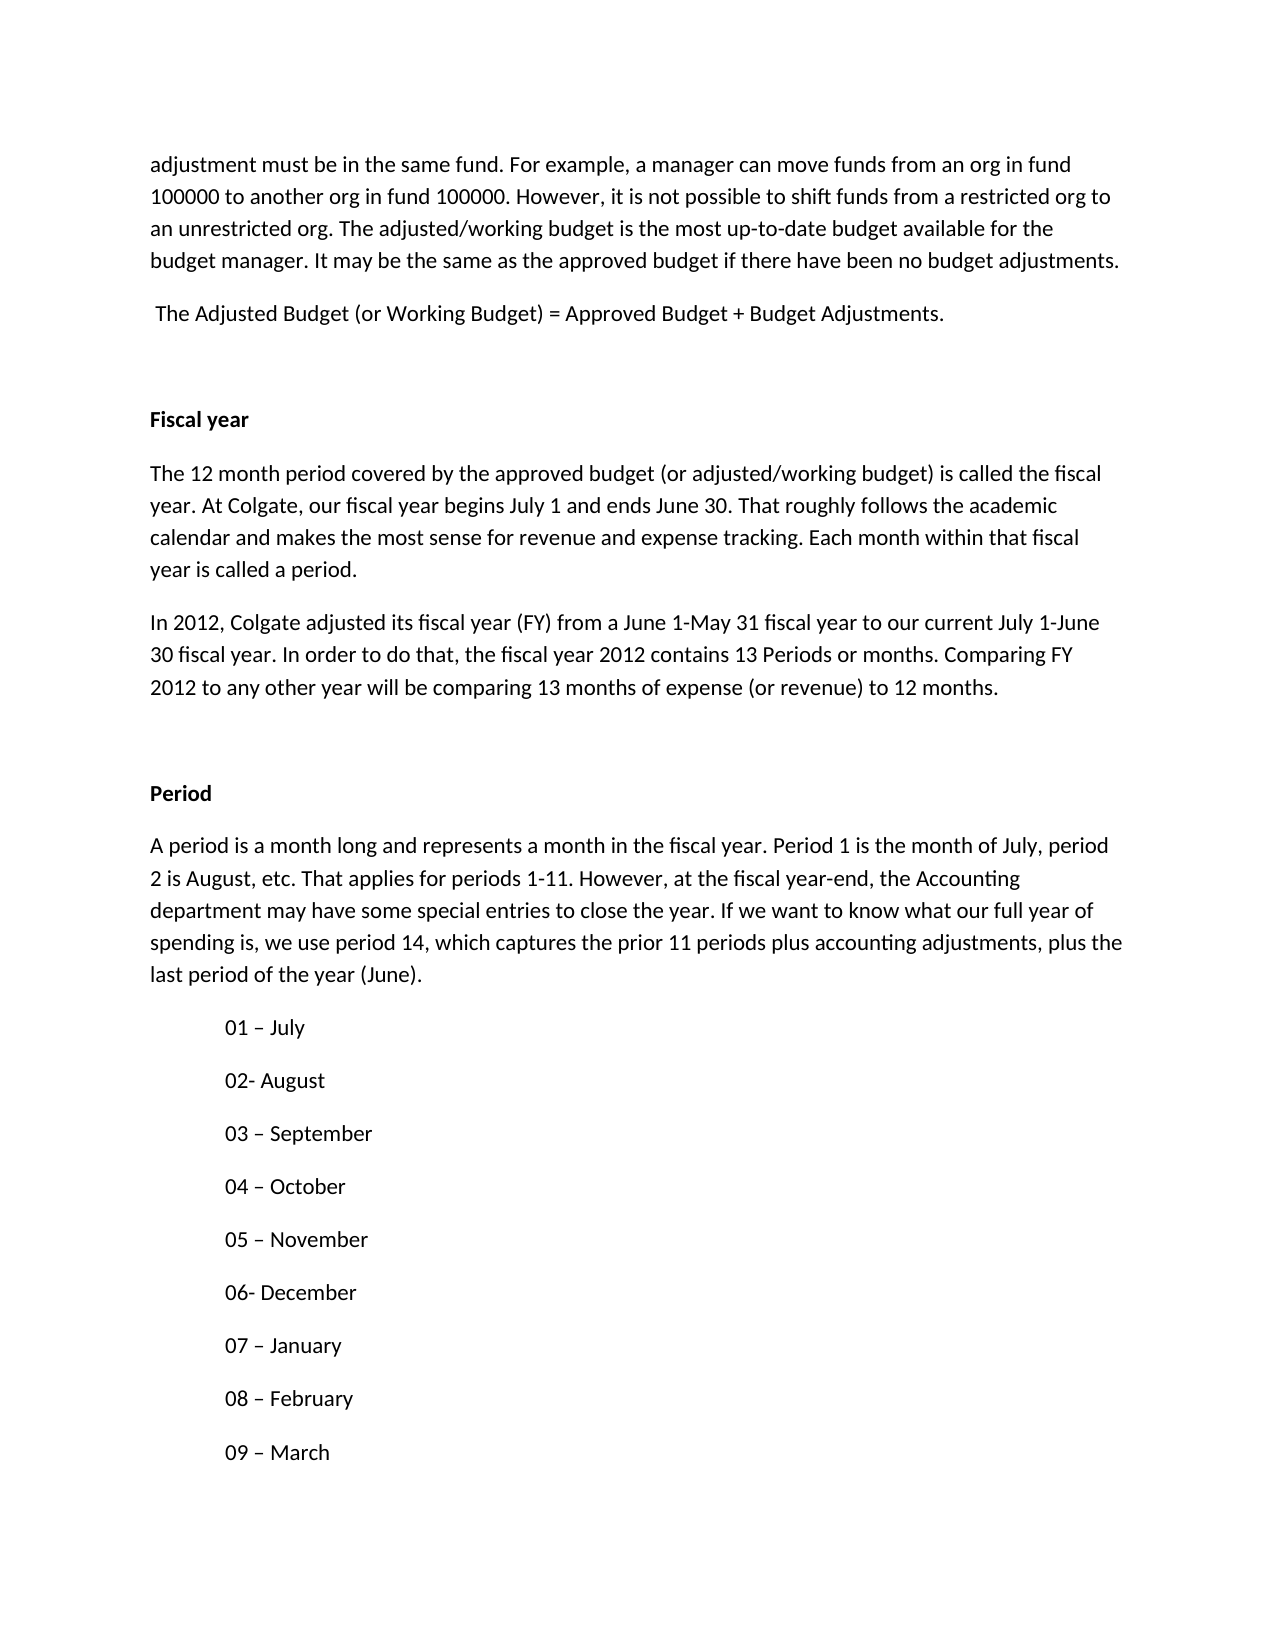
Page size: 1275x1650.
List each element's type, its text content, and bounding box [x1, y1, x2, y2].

text 04 – October [150, 1172, 1125, 1201]
text 08 – February [150, 1384, 1125, 1413]
text 01 – July [150, 1013, 1125, 1041]
text The Adjusted Budget (or Working Budget) = Approved Budget + Budget Adjustments. [150, 299, 1125, 328]
text 09 – March [150, 1438, 1125, 1466]
text A period is a month long and represents a month in the fiscal year. Period 1 is the month of July, period 2 is August, etc. That applies for periods 1-11. However, at the fiscal year-end, the Accounting department may have some special entries to close the year. If we want to know what our full year of spending is, we use period 14, which captures the prior 11 periods plus accounting adjustments, plus the last period of the year (June). [150, 832, 1125, 988]
text 05 – November [150, 1226, 1125, 1253]
text Fiscal year [150, 406, 1125, 434]
text In 2012, Colgate adjusted its fiscal year (FY) from a June 1-May 31 fiscal year to our current July 1-June 30 fiscal year. In order to do that, the fiscal year 2012 contains 13 Periods or months. Comparing FY 2012 to any other year will be comparing 13 months of expense (or revenue) to 12 months. [150, 608, 1125, 701]
text Period [150, 779, 1125, 807]
text 07 – January [150, 1332, 1125, 1359]
text The 12 month period covered by the approved budget (or adjusted/working budget) is called the fiscal year. At Colgate, our fiscal year begins July 1 and ends June 30. That roughly follows the academic calendar and makes the most sense for revenue and expense tracking. Each month within that fiscal year is called a period. [150, 459, 1125, 583]
text 06- December [150, 1278, 1125, 1307]
text 02- August [150, 1066, 1125, 1094]
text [150, 150, 1125, 274]
text 03 – September [150, 1119, 1125, 1147]
